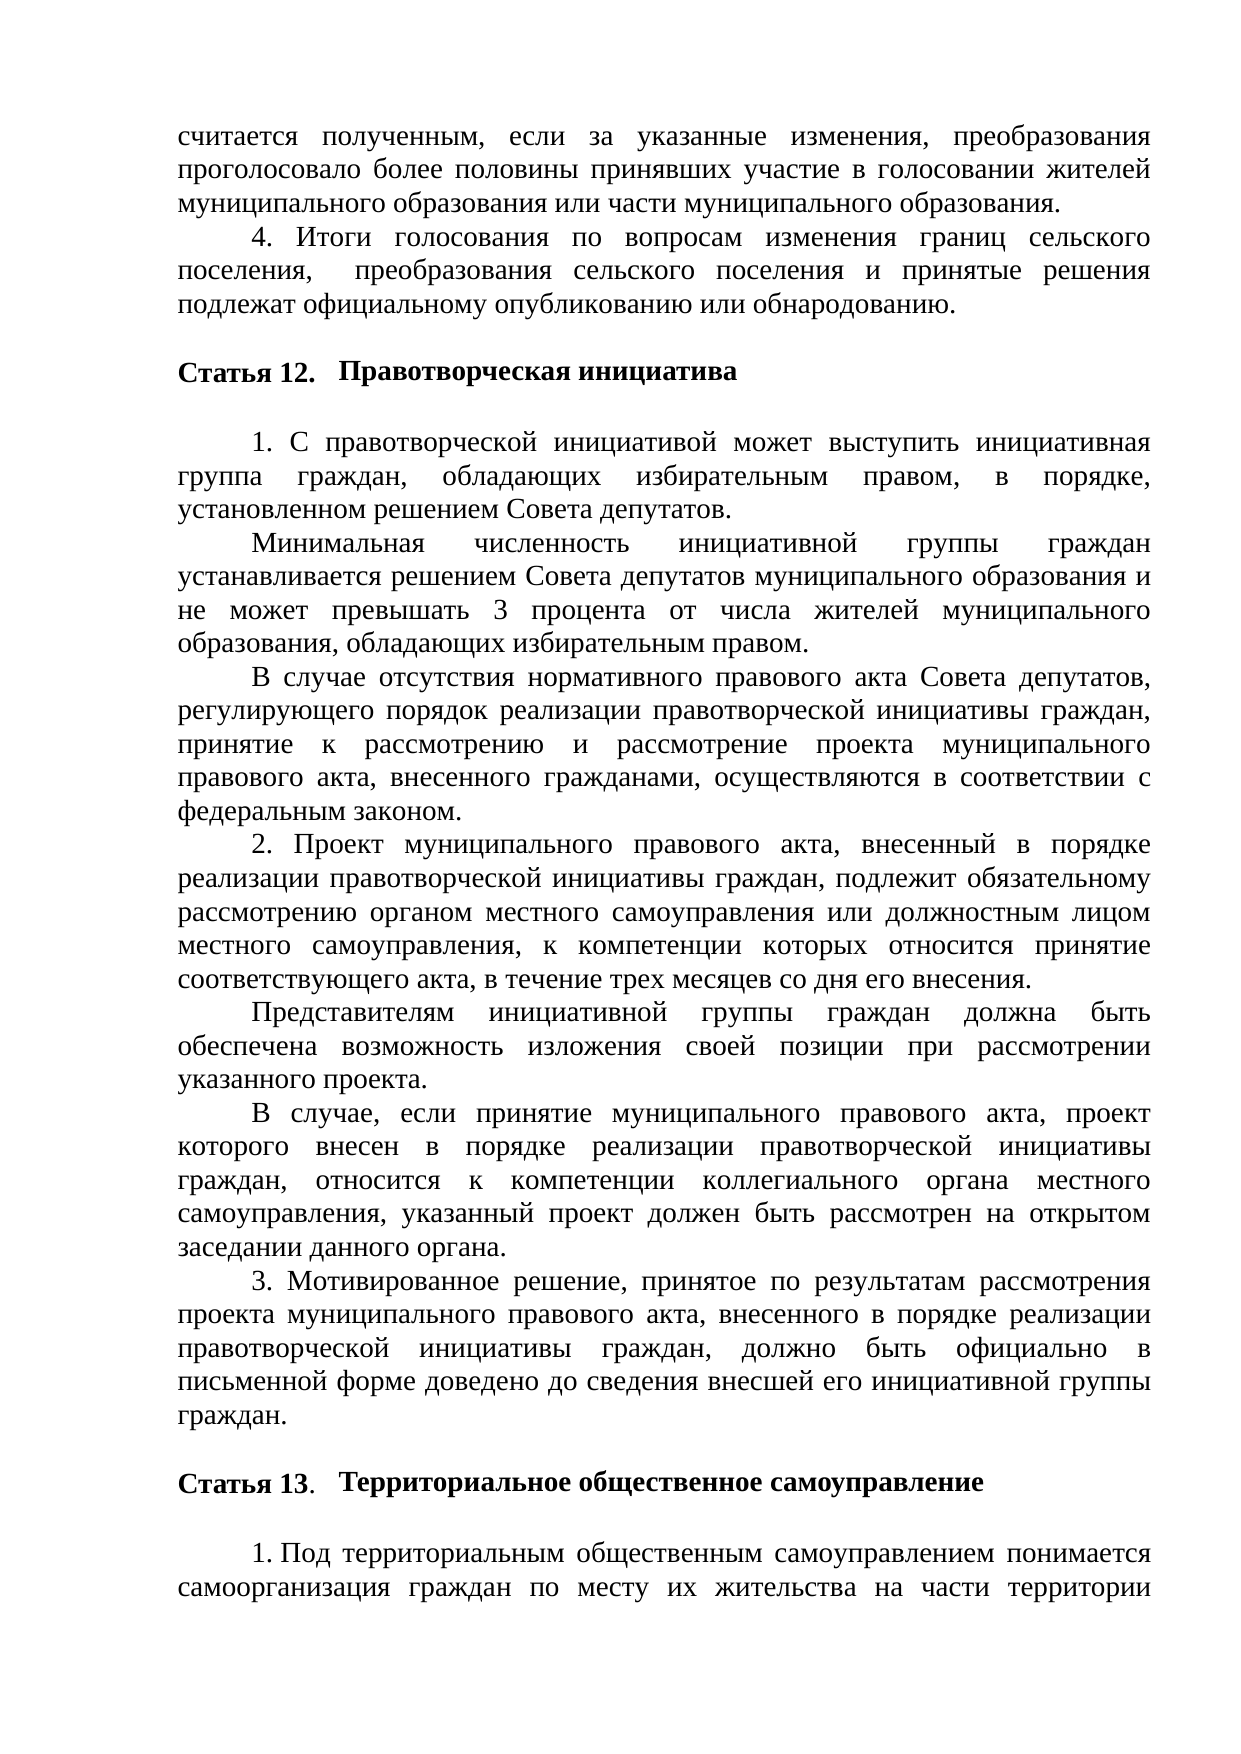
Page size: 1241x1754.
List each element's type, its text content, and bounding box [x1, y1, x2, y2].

text Представителям инициативной группы граждан должна быть обеспечена возможность изложения своей позиции при рассмотрении указанного проекта. [177, 994, 1152, 1095]
table_header Правотворческая инициатива [327, 353, 1163, 424]
table_header Территориальное общественное самоуправление [327, 1464, 1163, 1535]
text 4. Итоги голосования по вопросам изменения границ сельского поселения, преобразования сельского поселения и принятые решения подлежат официальному опубликованию или обнародованию. [177, 219, 1152, 319]
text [177, 1535, 1152, 1602]
text 1. С правотворческой инициативой может выступить инициативная группа граждан, обладающих избирательным правом, в порядке, установленном решением Совета депутатов. [177, 424, 1152, 525]
table_header Статья 12. [166, 353, 327, 424]
table_header Статья 13. [166, 1464, 327, 1535]
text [177, 118, 1152, 219]
text 3. Мотивированное решение, принятое по результатам рассмотрения проекта муниципального правового акта, внесенного в порядке реализации правотворческой инициативы граждан, должно быть официально в письменной форме доведено до сведения внесшей его инициативной группы граждан. [177, 1263, 1152, 1430]
text 2. Проект муниципального правового акта, внесенный в порядке реализации правотворческой инициативы граждан, подлежит обязательному рассмотрению органом местного самоуправления или должностным лицом местного самоуправления, к компетенции которых относится принятие соответствующего акта, в течение трех месяцев со дня его внесения. [177, 827, 1152, 994]
text Минимальная численность инициативной группы граждан устанавливается решением Совета депутатов муниципального образования и не может превышать 3 процента от числа жителей муниципального образования, обладающих избирательным правом. [177, 525, 1152, 659]
text В случае, если принятие муниципального правового акта, проект которого внесен в порядке реализации правотворческой инициативы граждан, относится к компетенции коллегиального органа местного самоуправления, указанный проект должен быть рассмотрен на открытом заседании данного органа. [177, 1095, 1152, 1263]
text В случае отсутствия нормативного правового акта Совета депутатов, регулирующего порядок реализации правотворческой инициативы граждан, принятие к рассмотрению и рассмотрение проекта муниципального правового акта, внесенного гражданами, осуществляются в соответствии с федеральным законом. [177, 659, 1152, 827]
